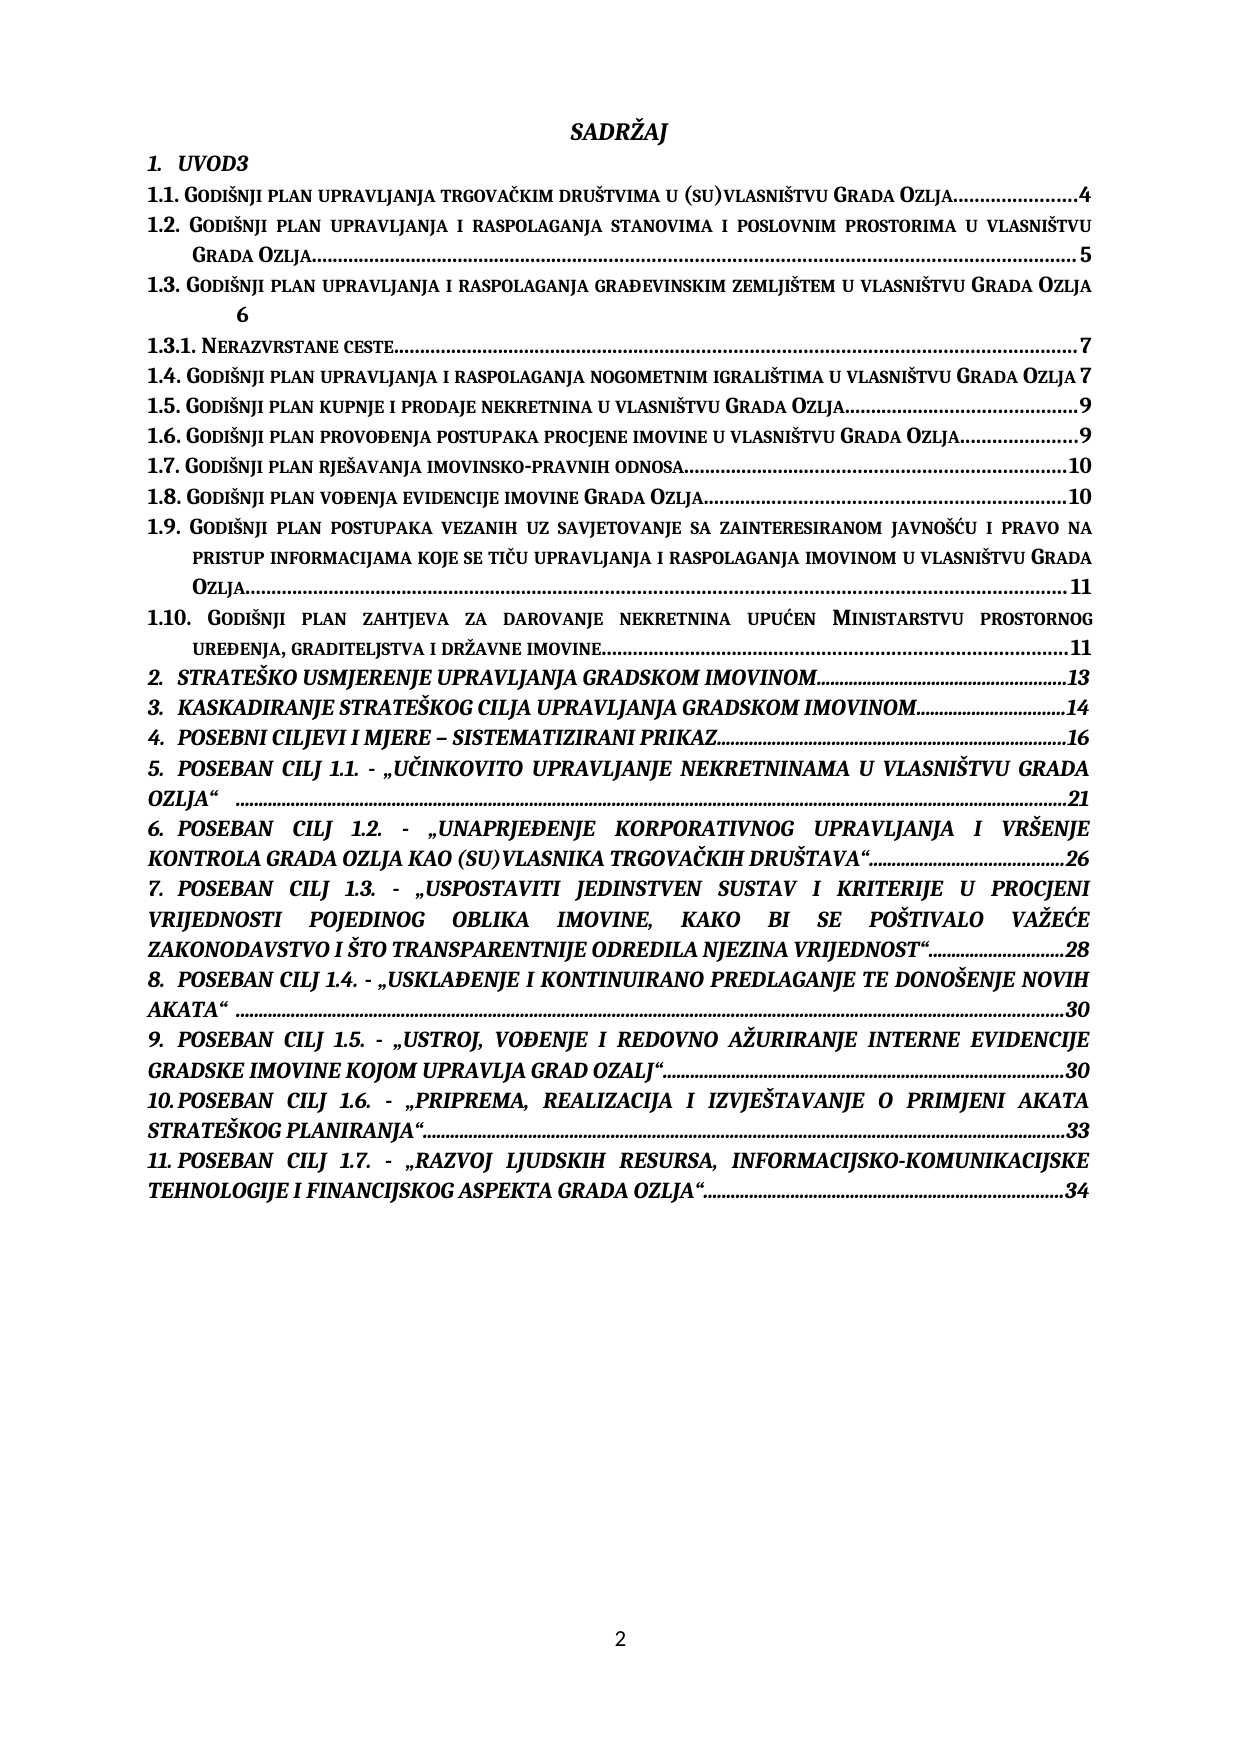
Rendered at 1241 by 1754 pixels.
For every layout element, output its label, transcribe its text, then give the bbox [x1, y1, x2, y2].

text Sadržaj [148, 118, 1092, 147]
